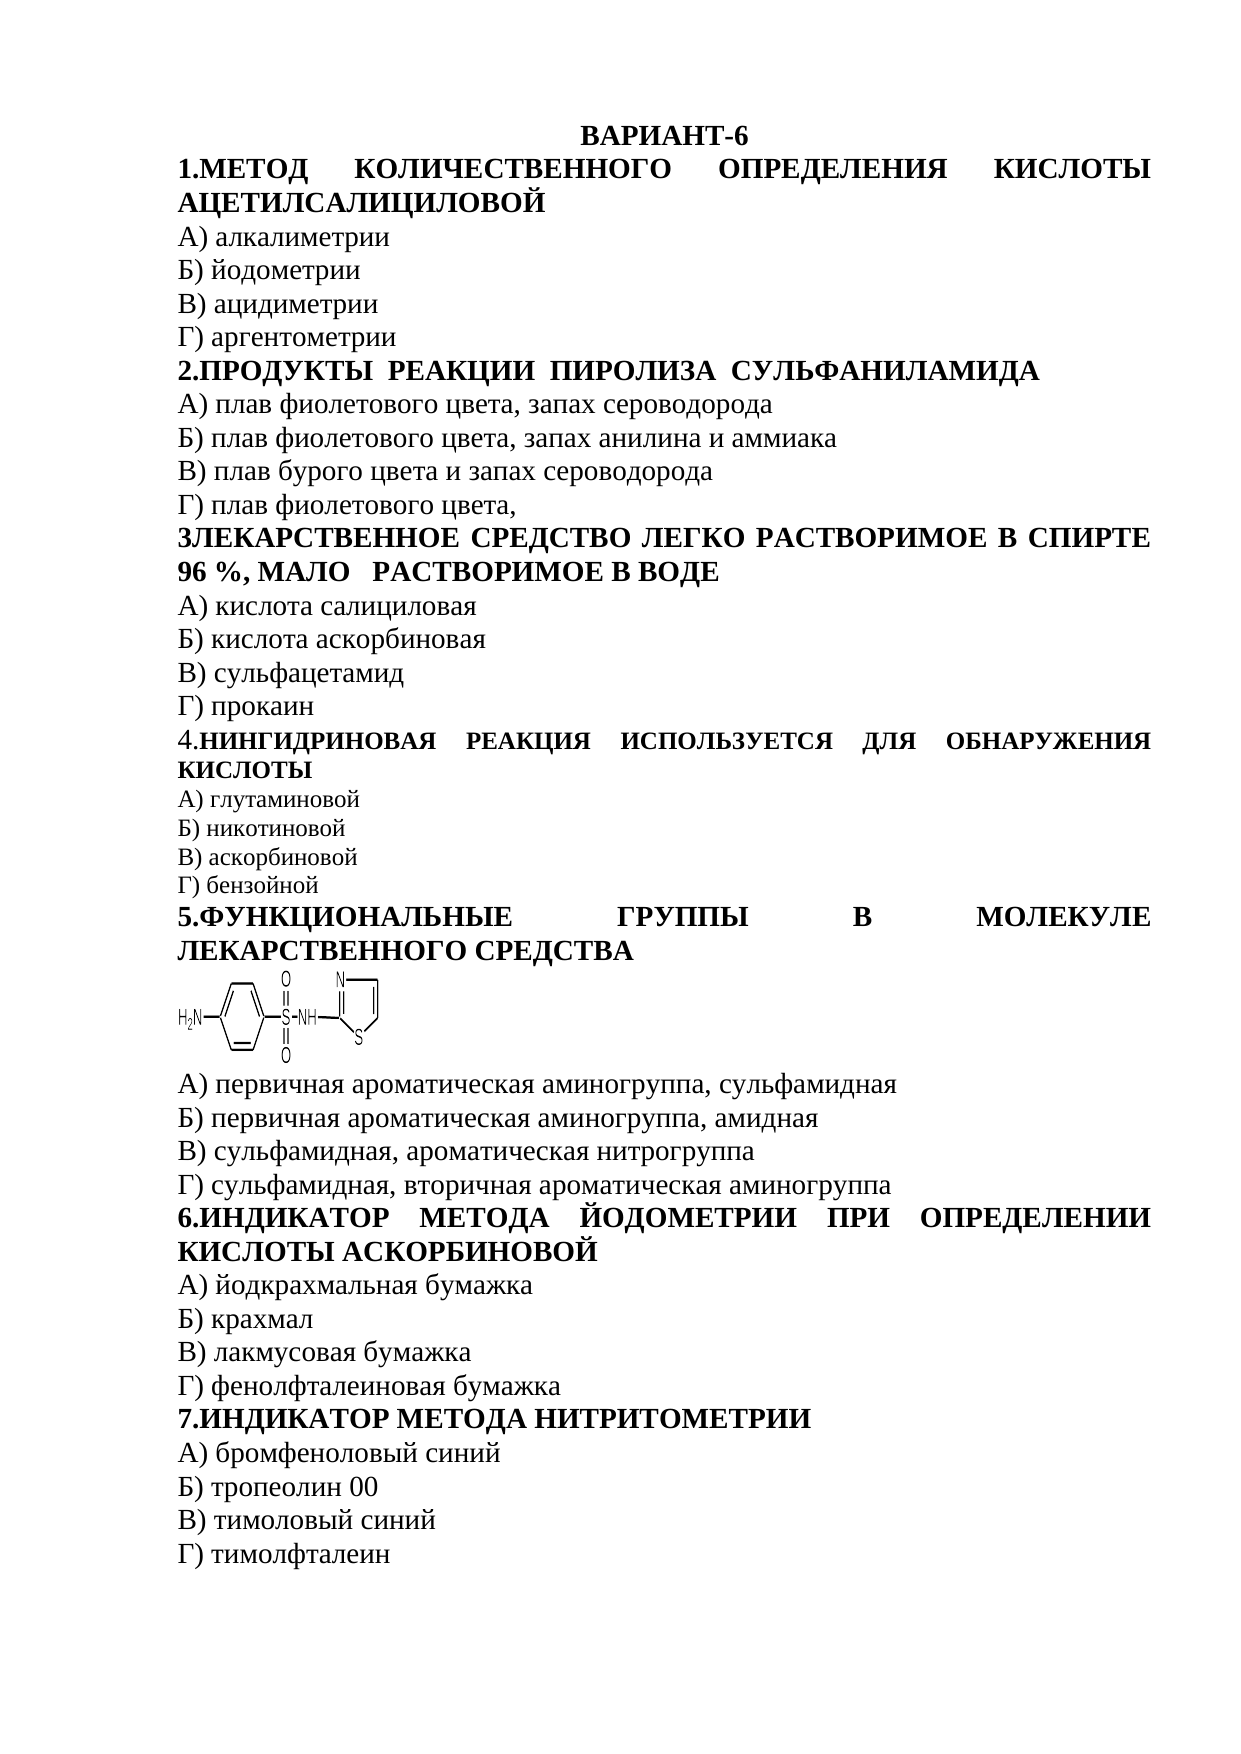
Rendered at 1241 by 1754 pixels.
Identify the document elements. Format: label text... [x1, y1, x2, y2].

text В) тимоловый синий [177, 1502, 1152, 1536]
text Г) аргентометрии [177, 319, 1152, 353]
text В) сульфацетамид [177, 655, 1152, 688]
picture [177, 966, 382, 1067]
text Г) плав фиолетового цвета, [177, 487, 1152, 521]
text Г) фенолфталеиновая бумажка [177, 1368, 1152, 1402]
text А) первичная ароматическая аминогруппа, сульфамидная [177, 1066, 1152, 1100]
text 7.ИНДИКАТОР МЕТОДА НИТРИТОМЕТРИИ [177, 1402, 1152, 1435]
text 4.НИНГИДРИНОВАЯ РЕАКЦИЯ ИСПОЛЬЗУЕТСЯ ДЛЯ ОБНАРУЖЕНИЯ КИСЛОТЫ [177, 722, 1152, 784]
text А) плав фиолетового цвета, запах сероводорода [177, 386, 1152, 420]
text В) аскорбиновой [177, 842, 1152, 870]
text Г) бензойной [177, 870, 1152, 899]
text А) кислота салициловая [177, 588, 1152, 621]
text В) ацидиметрии [177, 286, 1152, 319]
text А) бромфеноловый синий [177, 1435, 1152, 1469]
text 3ЛЕКАРСТВЕННОЕ СРЕДСТВО ЛЕГКО РАСТВОРИМОЕ В СПИРТЕ 96 %, МАЛО РАСТВОРИМОЕ В ВОДЕ [177, 521, 1152, 588]
text Б) крахмал [177, 1301, 1152, 1334]
text 6.ИНДИКАТОР МЕТОДА ЙОДОМЕТРИИ ПРИ ОПРЕДЕЛЕНИИ КИСЛОТЫ АСКОРБИНОВОЙ [177, 1200, 1152, 1267]
text 1.МЕТОД КОЛИЧЕСТВЕННОГО ОПРЕДЕЛЕНИЯ КИСЛОТЫ АЦЕТИЛСАЛИЦИЛОВОЙ [177, 152, 1152, 219]
text Б) йодометрии [177, 252, 1152, 286]
text 5.ФУНКЦИОНАЛЬНЫЕ ГРУППЫ В МОЛЕКУЛЕ ЛЕКАРСТВЕННОГО СРЕДСТВА [177, 899, 1152, 966]
text А) йодкрахмальная бумажка [177, 1267, 1152, 1301]
text А) глутаминовой [177, 784, 1152, 813]
text В) сульфамидная, ароматическая нитрогруппа [177, 1133, 1152, 1167]
text Б) кислота аскорбиновая [177, 621, 1152, 655]
text Г) прокаин [177, 688, 1152, 722]
text 2.ПРОДУКТЫ РЕАКЦИИ ПИРОЛИЗА СУЛЬФАНИЛАМИДА [177, 353, 1152, 386]
text А) алкалиметрии [177, 219, 1152, 252]
text Г) сульфамидная, вторичная ароматическая аминогруппа [177, 1167, 1152, 1200]
text Б) первичная ароматическая аминогруппа, амидная [177, 1100, 1152, 1133]
text Б) никотиновой [177, 813, 1152, 842]
text Б) тропеолин 00 [177, 1469, 1152, 1502]
text Б) плав фиолетового цвета, запах анилина и аммиака [177, 420, 1152, 453]
text ВАРИАНТ-6 [177, 118, 1152, 152]
text В) плав бурого цвета и запах сероводорода [177, 453, 1152, 487]
text В) лакмусовая бумажка [177, 1334, 1152, 1368]
text Г) тимолфталеин [177, 1536, 1152, 1569]
